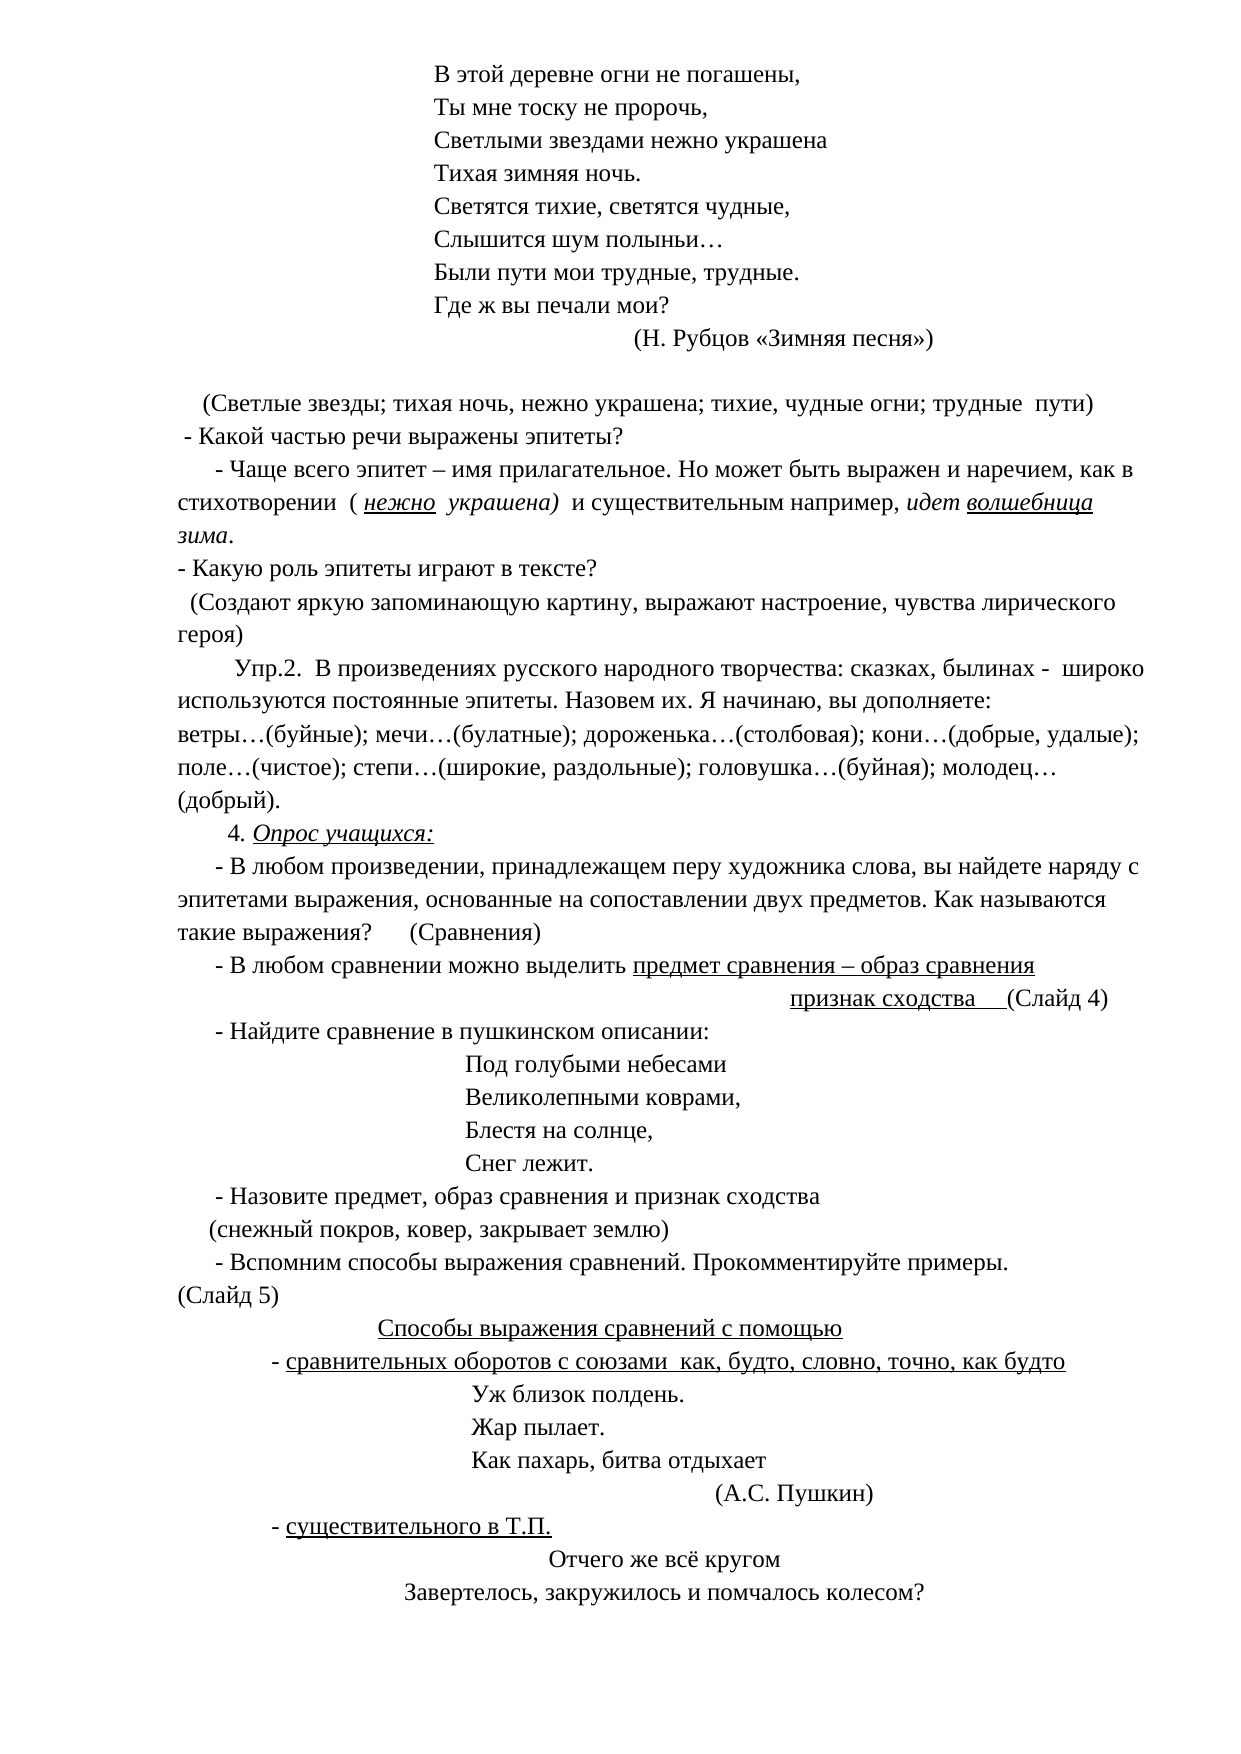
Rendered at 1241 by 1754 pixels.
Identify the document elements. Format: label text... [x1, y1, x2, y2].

list (снежный покров, ковер, закрывает землю) [177, 1214, 1152, 1243]
list - В любом произведении, принадлежащем перу художника слова, вы найдете наряду с эпитетами выражения, основанные на сопоставлении двух предметов. Как называются такие выражения? (Сравнения) [177, 851, 1152, 946]
list - Найдите сравнение в пушкинском описании: [177, 1016, 1152, 1044]
list ветры…(буйные); мечи…(булатные); дороженька…(столбовая); кони…(добрые, удалые); поле…(чистое); степи…(широкие, раздольные); головушка…(буйная); молодец…(добрый). [177, 719, 1152, 813]
list Светятся тихие, светятся чудные, [177, 191, 1152, 220]
list Способы выражения сравнений с помощью [177, 1313, 1152, 1342]
list Тихая зимняя ночь. [177, 158, 1152, 187]
list Были пути мои трудные, трудные. [177, 257, 1152, 286]
list Уж близок полдень. [177, 1379, 1152, 1408]
list Ты мне тоску не пророчь, [177, 92, 1152, 121]
list - существительного в Т.П. [177, 1511, 1152, 1540]
list - сравнительных оборотов с союзами как, будто, словно, точно, как будто [177, 1346, 1152, 1375]
list - Назовите предмет, образ сравнения и признак сходства [177, 1181, 1152, 1210]
list (Создают яркую запоминающую картину, выражают настроение, чувства лирического героя) [177, 587, 1152, 648]
list Под голубыми небесами [177, 1049, 1152, 1078]
list - Какую роль эпитеты играют в тексте? [177, 553, 1152, 582]
list Упр.2. В произведениях русского народного творчества: сказках, былинах - широко используются постоянные эпитеты. Назовем их. Я начинаю, вы дополняете: [177, 653, 1152, 714]
list Блестя на солнце, [177, 1115, 1152, 1144]
list признак сходства (Слайд 4) [177, 983, 1152, 1012]
list Светлыми звездами нежно украшена [177, 125, 1152, 154]
list Слышится шум полыньи… [177, 224, 1152, 253]
list Где ж вы печали мои? [177, 290, 1152, 319]
list 4. Опрос учащихся: [177, 818, 1152, 846]
list - Чаще всего эпитет – имя прилагательное. Но может быть выражен и наречием, как в стихотворении ( нежно украшена) и существительным например, идет волшебница зима. [177, 454, 1152, 549]
list Снег лежит. [177, 1148, 1152, 1177]
list (Светлые звезды; тихая ночь, нежно украшена; тихие, чудные огни; трудные пути) [177, 388, 1152, 417]
list Великолепными коврами, [177, 1082, 1152, 1111]
list Жар пылает. [177, 1412, 1152, 1441]
list Отчего же всё кругом [177, 1544, 1152, 1573]
list Завертелось, закружилось и помчалось колесом? [177, 1577, 1152, 1606]
list Как пахарь, битва отдыхает [177, 1445, 1152, 1474]
list - Вспомним способы выражения сравнений. Прокомментируйте примеры. (Слайд 5) [177, 1247, 1152, 1309]
list - Какой частью речи выражены эпитеты? [177, 421, 1152, 450]
list - В любом сравнении можно выделить предмет сравнения – образ сравнения [177, 950, 1152, 978]
list (Н. Рубцов «Зимняя песня») [177, 323, 1152, 352]
list В этой деревне огни не погашены, [177, 59, 1152, 88]
list (А.С. Пушкин) [177, 1478, 1152, 1507]
